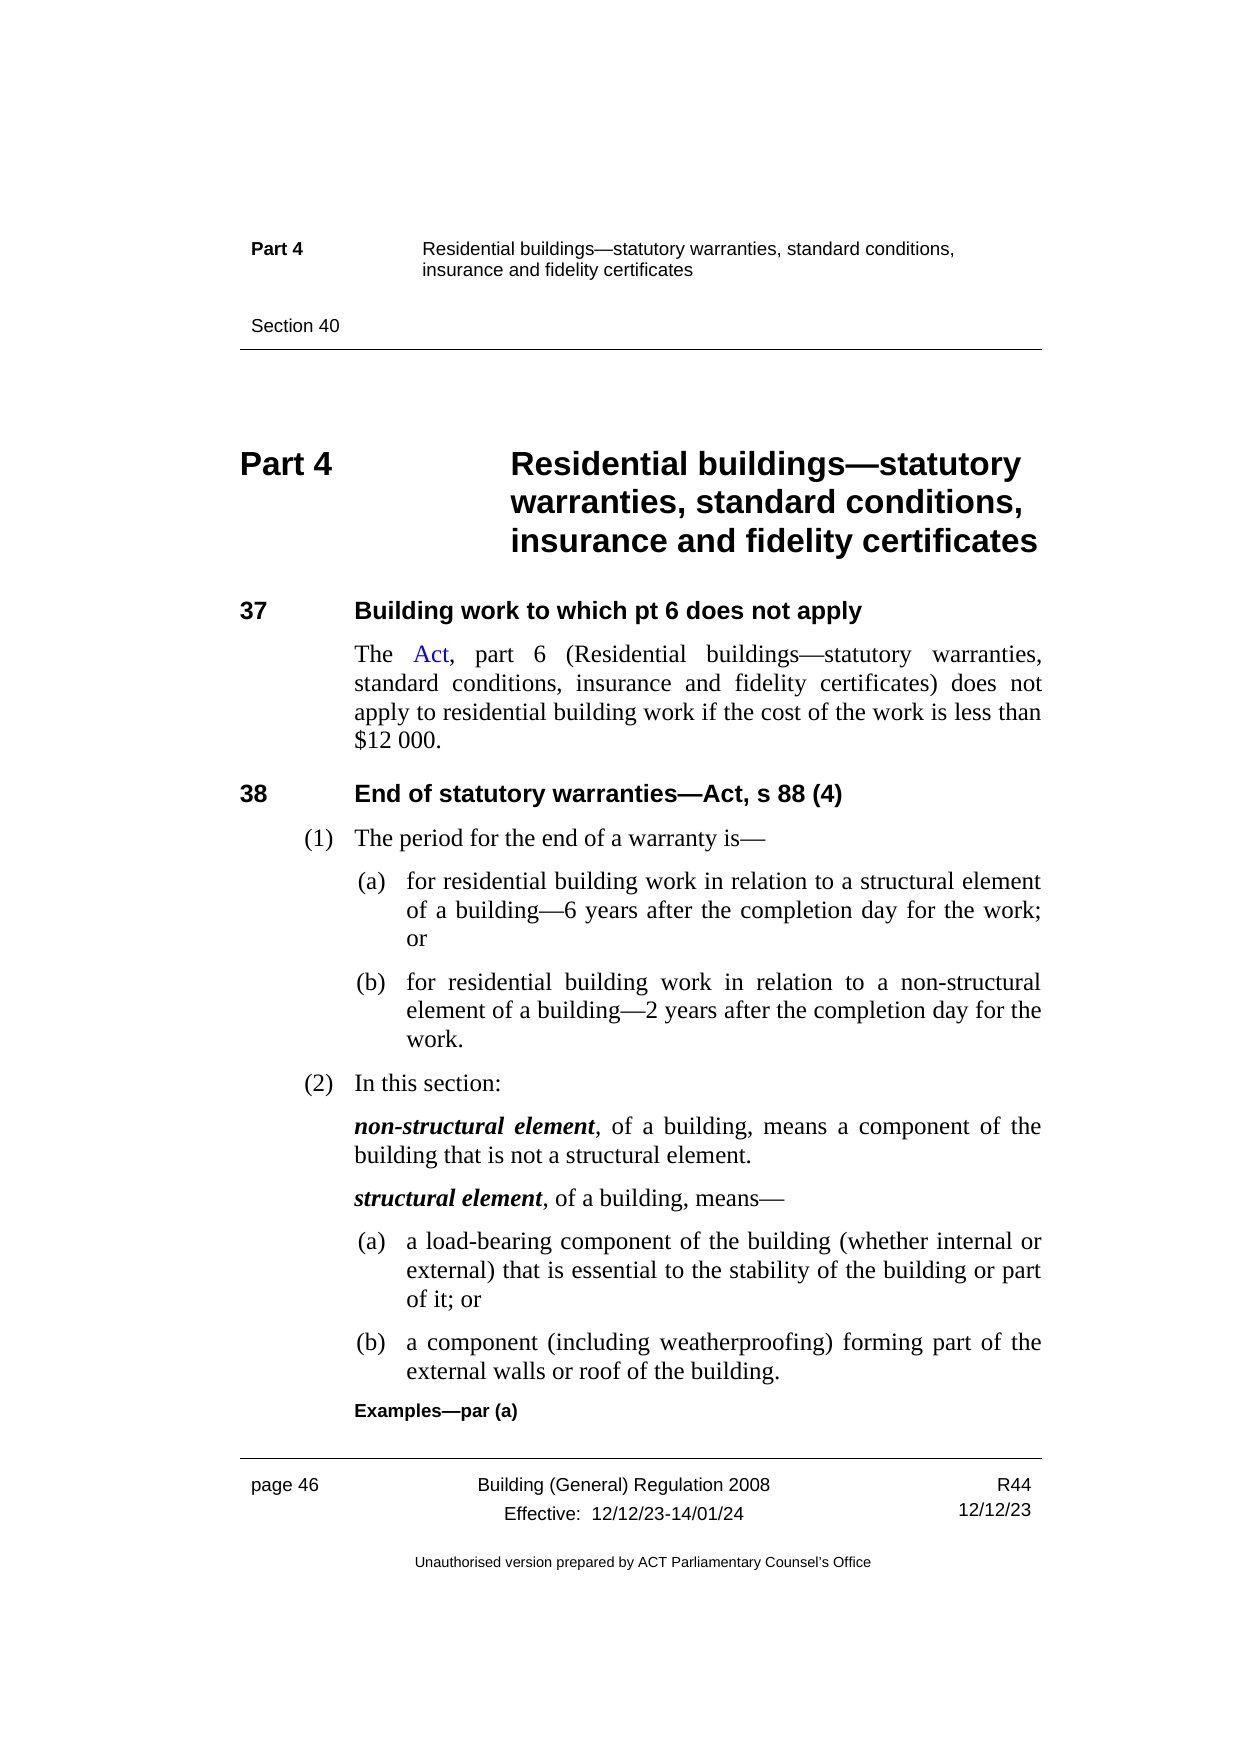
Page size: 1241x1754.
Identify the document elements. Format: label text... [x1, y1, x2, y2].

text structural element, of a building, means— [354, 1183, 1042, 1212]
text (2) In this section: [239, 1068, 1042, 1096]
text (b) for residential building work in relation to a non-structural element of a building—2 years after the completion day for the work. [239, 967, 1042, 1053]
text (b) a component (including weatherproofing) forming part of the external walls or roof of the building. [239, 1327, 1042, 1385]
text non-structural element, of a building, means a component of the building that is not a structural element. [354, 1111, 1042, 1168]
text Examples—par (a) [354, 1399, 1042, 1421]
text (a) a load-bearing component of the building (whether internal or external) that is essential to the stability of the building or part of it; or [239, 1226, 1042, 1313]
text Part 4 Residential buildings—statutory warranties, standard conditions, insurance and fidelity certificates [239, 444, 1042, 559]
text 38 End of statutory warranties—Act, s 88 (4) [239, 779, 1042, 808]
text The Act, part 6 (Residential buildings—statutory warranties, standard conditions, insurance and fidelity certificates) does not apply to residential building work if the cost of the work is less than $12 000. [354, 639, 1042, 754]
text (a) for residential building work in relation to a structural element of a building—6 years after the completion day for the work; or [239, 866, 1042, 952]
text 37 Building work to which pt 6 does not apply [239, 596, 1042, 625]
text (1) The period for the end of a warranty is— [239, 823, 1042, 851]
